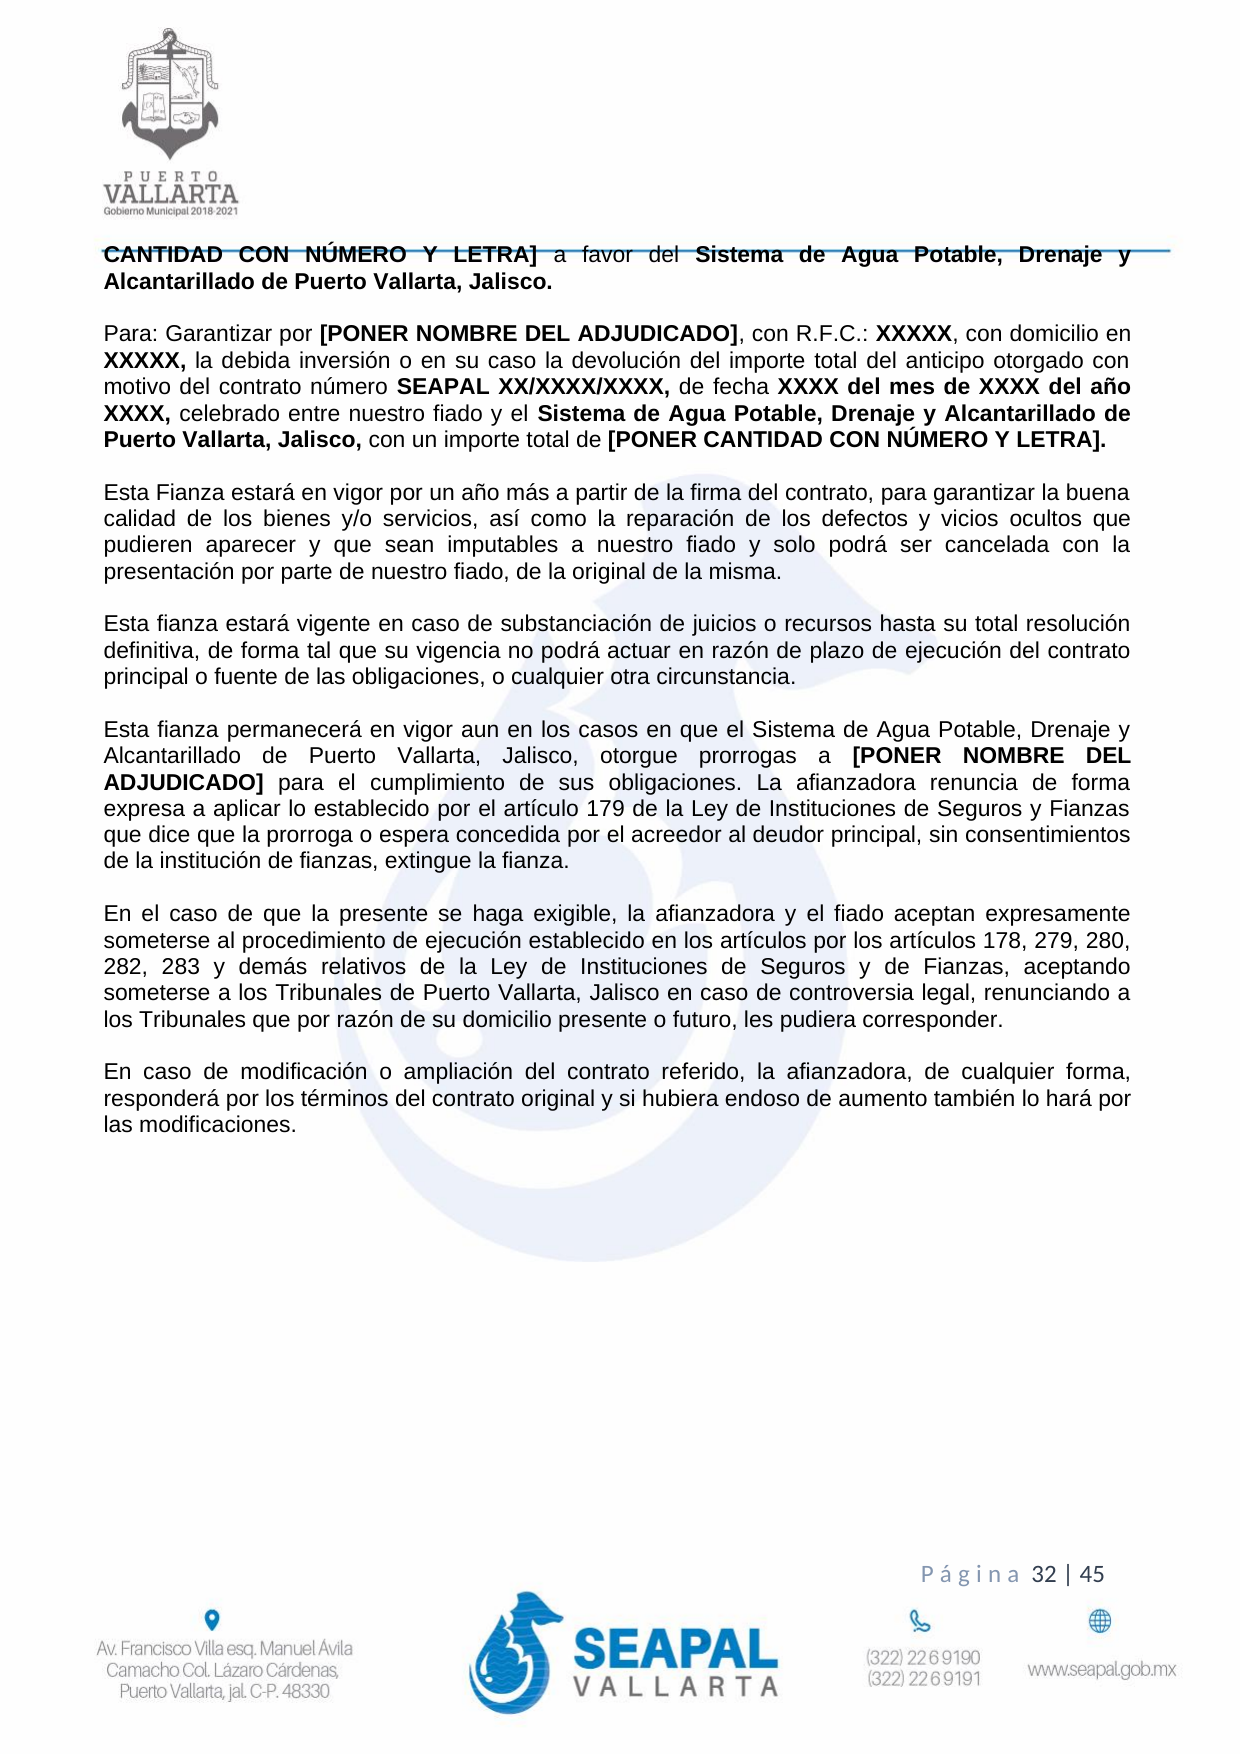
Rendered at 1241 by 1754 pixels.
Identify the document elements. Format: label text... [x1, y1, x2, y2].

text En caso de modificación o ampliación del contrato referido, la afianzadora, de cualquier forma, responderá por los términos del contrato original y si hubiera endoso de aumento también lo hará por las modificaciones. [103, 1058, 1132, 1137]
picture [0, 0, 1241, 1754]
text Esta fianza permanecerá en vigor aun en los casos en que el Sistema de Agua Potable, Drenaje y Alcantarillado de Puerto Vallarta, Jalisco, otorgue prorrogas a [PONER NOMBRE DEL ADJUDICADO] para el cumplimiento de sus obligaciones. La afianzadora renuncia de forma expresa a aplicar lo establecido por el artículo 179 de la Ley de Instituciones de Seguros y Fianzas que dice que la prorroga o espera concedida por el acreedor al deudor principal, sin consentimientos de la institución de fianzas, extingue la fianza. [103, 716, 1132, 874]
text En el caso de que la presente se haga exigible, la afianzadora y el fiado aceptan expresamente someterse al procedimiento de ejecución establecido en los artículos por los artículos 178, 279, 280, 282, 283 y demás relativos de la Ley de Instituciones de Seguros y de Fianzas, aceptando someterse a los Tribunales de Puerto Vallarta, Jalisco en caso de controversia legal, renunciando a los Tribunales que por razón de su domicilio presente o futuro, les pudiera corresponder. [103, 900, 1132, 1032]
text Esta fianza estará vigente en caso de substanciación de juicios o recursos hasta su total resolución definitiva, de forma tal que su vigencia no podrá actuar en razón de plazo de ejecución del contrato principal o fuente de las obligaciones, o cualquier otra circunstancia. [103, 610, 1132, 689]
text Para: Garantizar por [PONER NOMBRE DEL ADJUDICADO], con R.F.C.: XXXXX, con domicilio en XXXXX, la debida inversión o en su caso la devolución del importe total del anticipo otorgado con motivo del contrato número SEAPAL XX/XXXX/XXXX, de fecha XXXX del mes de XXXX del año XXXX, celebrado entre nuestro fiado y el Sistema de Agua Potable, Drenaje y Alcantarillado de Puerto Vallarta, Jalisco, con un importe total de [PONER CANTIDAD CON NÚMERO Y LETRA]. [103, 320, 1132, 452]
text CANTIDAD CON NÚMERO Y LETRA] a favor del Sistema de Agua Potable, Drenaje y Alcantarillado de Puerto Vallarta, Jalisco. [103, 241, 1132, 294]
text Esta Fianza estará en vigor por un año más a partir de la firma del contrato, para garantizar la buena calidad de los bienes y/o servicios, así como la reparación de los defectos y vicios ocultos que pudieren aparecer y que sean imputables a nuestro fiado y solo podrá ser cancelada con la presentación por parte de nuestro fiado, de la original de la misma. [103, 478, 1132, 584]
